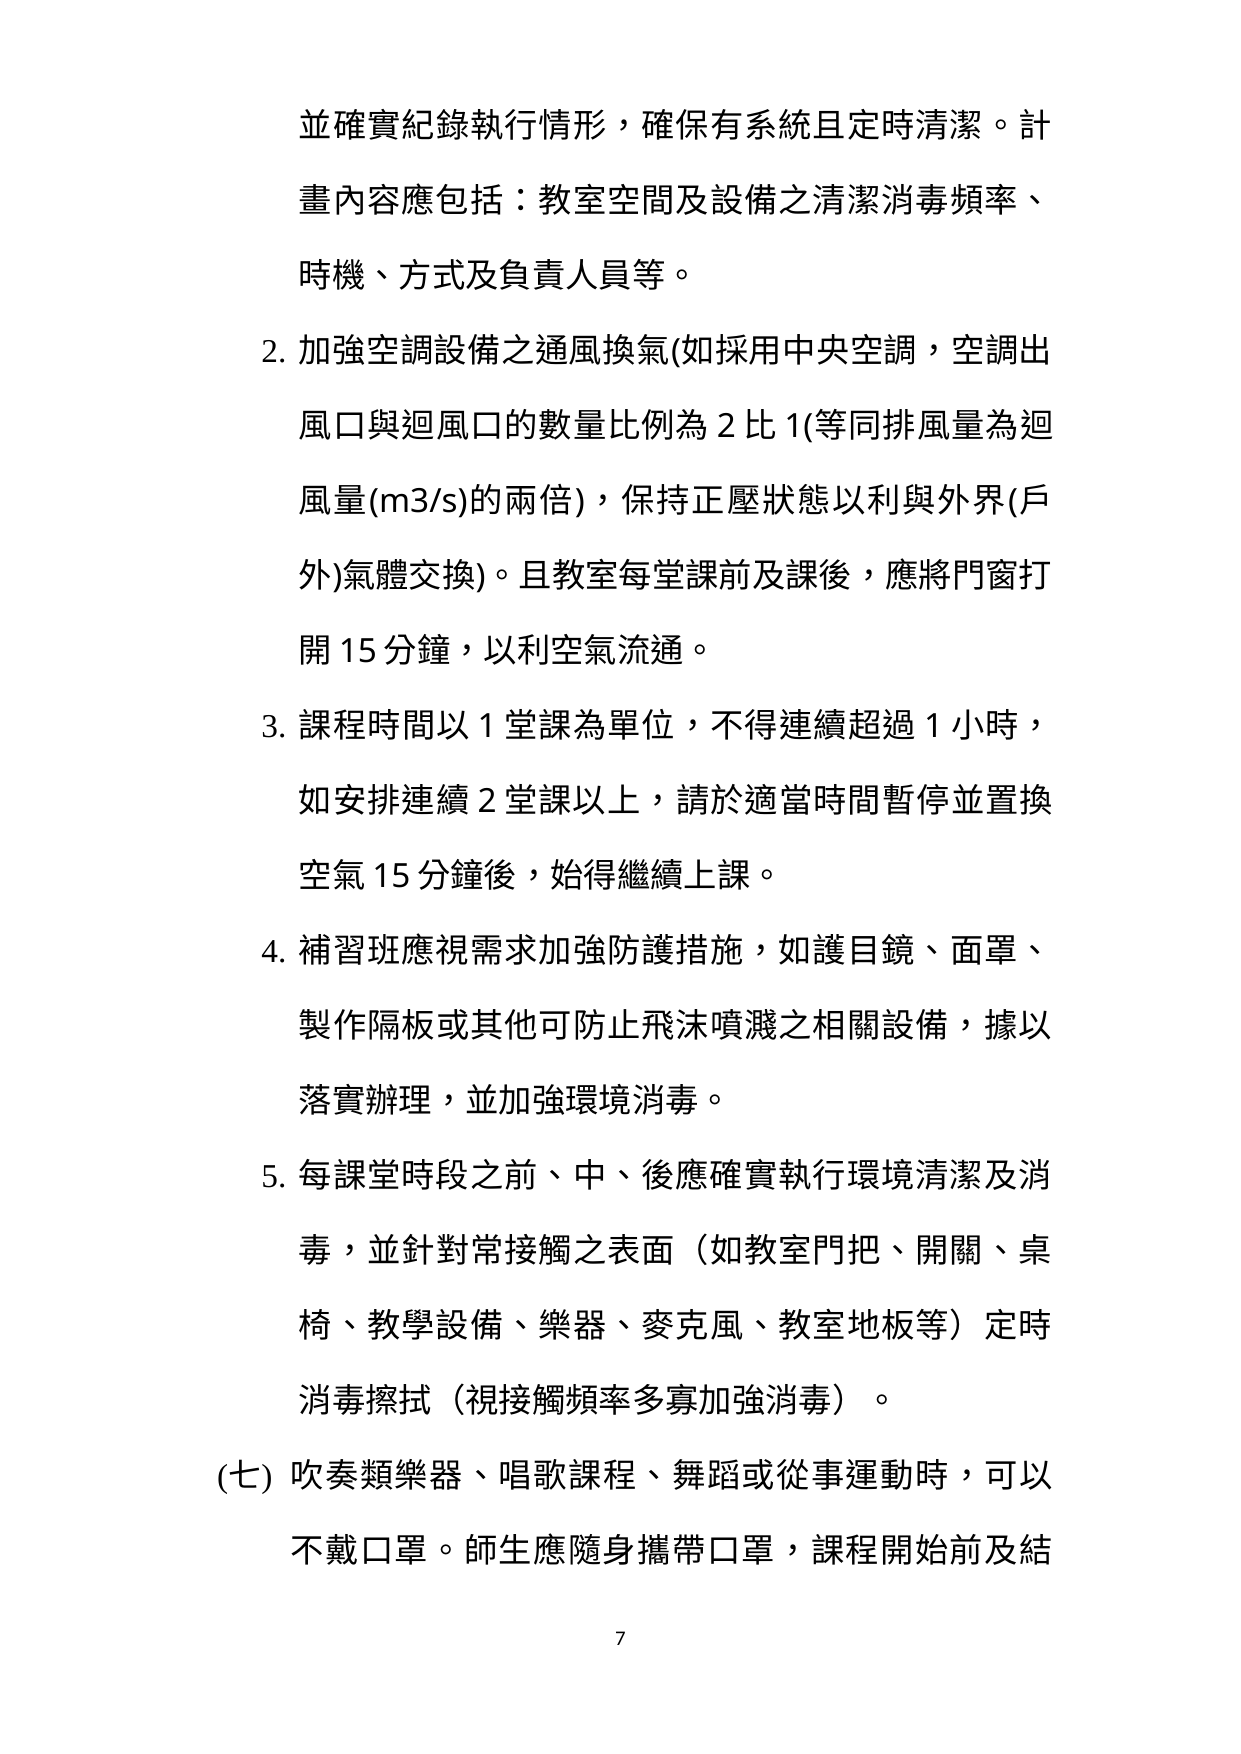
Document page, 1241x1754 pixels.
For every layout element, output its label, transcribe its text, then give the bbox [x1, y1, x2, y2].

list 加強空調設備之通風換氣(如採用中央空調，空調出風口與迴風口的數量比例為2比1(等同排風量為迴風量(m3/s)的兩倍)，保持正壓狀態以利與外界(戶外)氣體交換)。且教室每堂課前及課後，應將門窗打開15分鐘，以利空氣流通。 [261, 310, 1053, 685]
list 課程時間以1堂課為單位，不得連續超過1小時，如安排連續2堂課以上，請於適當時間暫停並置換空氣15分鐘後，始得繼續上課。 [261, 685, 1053, 910]
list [217, 1435, 1053, 1585]
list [261, 85, 1053, 310]
list 補習班應視需求加強防護措施，如護目鏡、面罩、製作隔板或其他可防止飛沫噴濺之相關設備，據以落實辦理，並加強環境消毒。 [261, 910, 1053, 1135]
list 每課堂時段之前、中、後應確實執行環境清潔及消毒，並針對常接觸之表面（如教室門把、開關、桌椅、教學設備、樂器、麥克風、教室地板等）定時消毒擦拭（視接觸頻率多寡加強消毒）。 [261, 1135, 1053, 1435]
